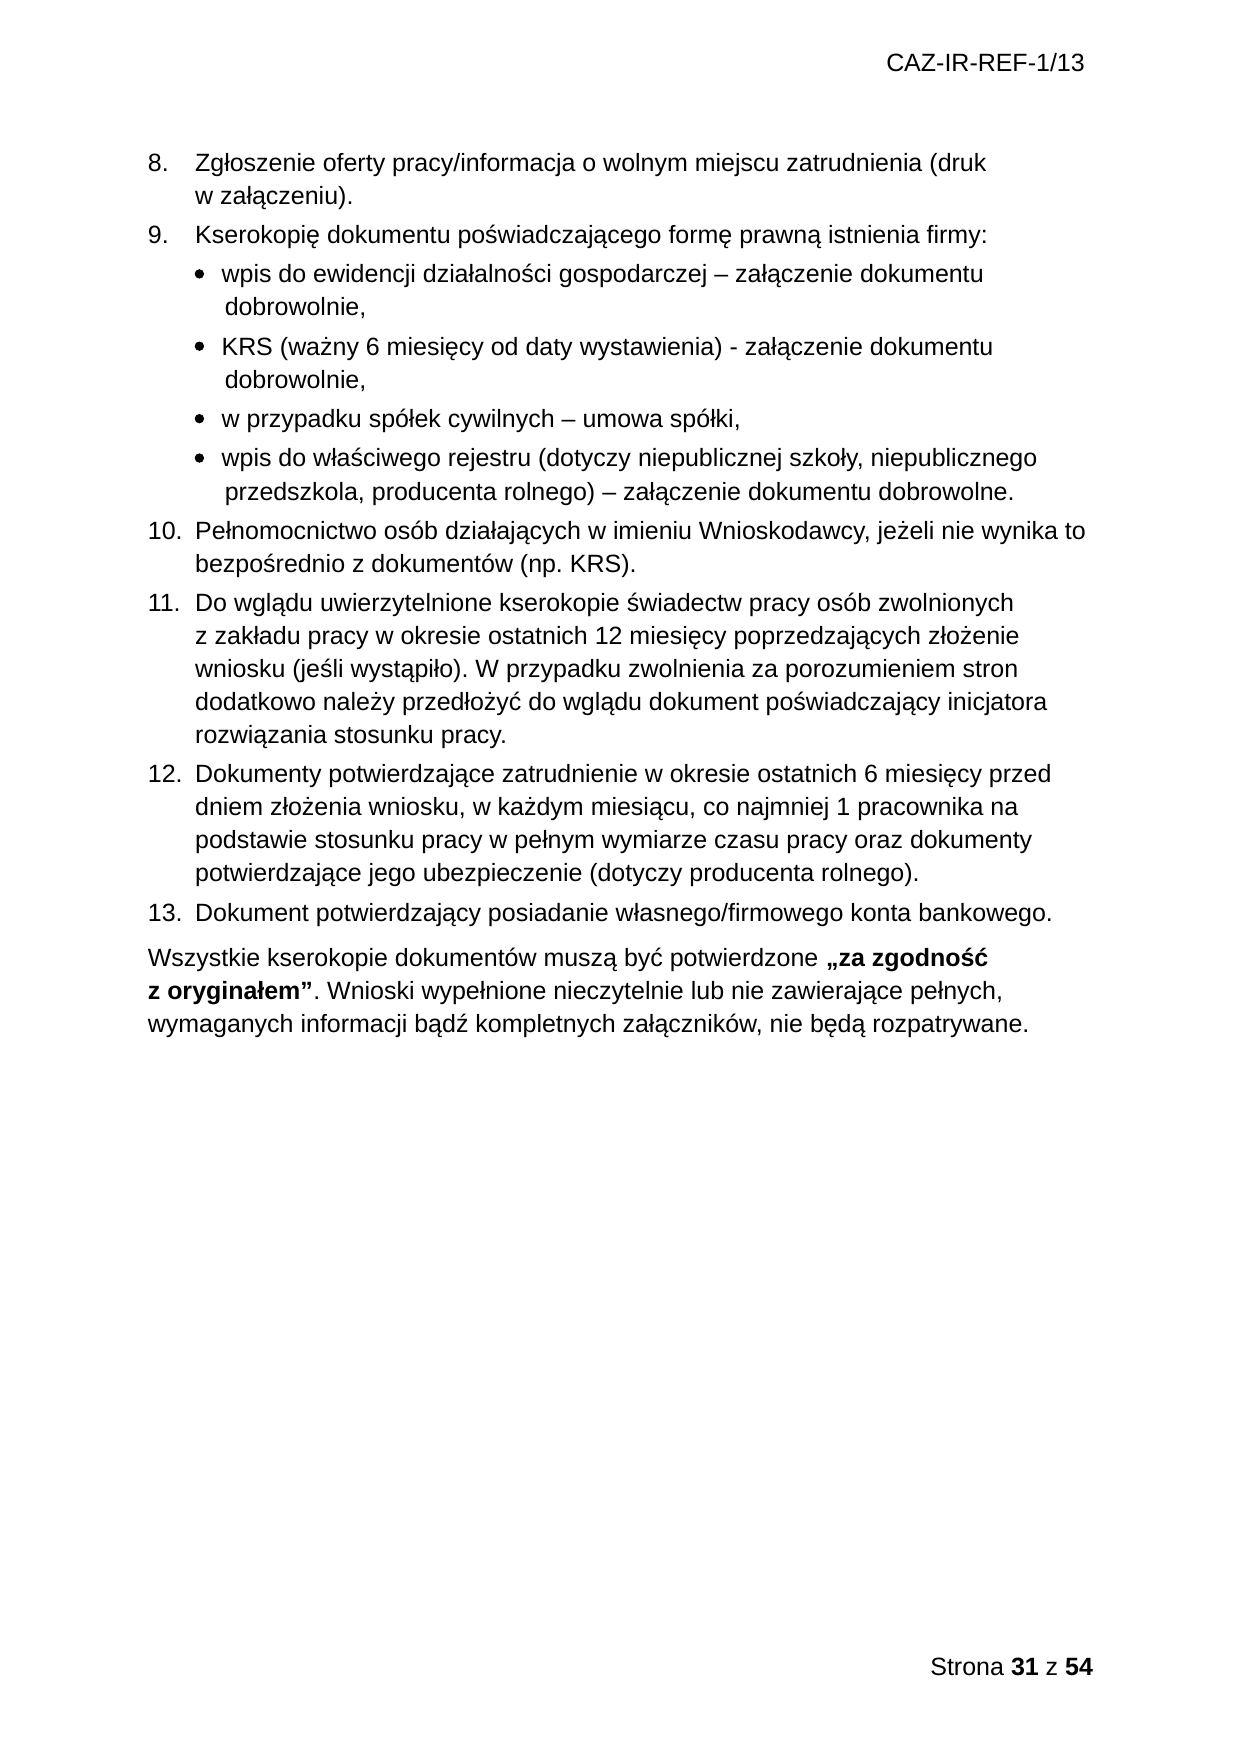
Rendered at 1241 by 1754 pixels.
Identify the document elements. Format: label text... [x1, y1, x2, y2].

list w przypadku spółek cywilnych – umowa spółki, [195, 404, 1093, 433]
list wpis do właściwego rejestru (dotyczy niepublicznej szkoły, niepublicznego przedszkola, producenta rolnego) – załączenie dokumentu dobrowolne. [195, 443, 1093, 505]
list wpis do ewidencji działalności gospodarczej – załączenie dokumentu dobrowolnie, [195, 259, 1093, 321]
list Zgłoszenie oferty pracy/informacja o wolnym miejscu zatrudnienia (druk w załączeniu). [148, 148, 1093, 209]
list KRS (ważny 6 miesięcy od daty wystawienia) - załączenie dokumentu dobrowolnie, [195, 332, 1093, 393]
list Kserokopię dokumentu poświadczającego formę prawną istnienia firmy: [148, 220, 1093, 249]
list Dokument potwierdzający posiadanie własnego/firmowego konta bankowego. [148, 898, 1093, 926]
text Wszystkie kserokopie dokumentów muszą być potwierdzone „za zgodność z oryginałem”. Wnioski wypełnione nieczytelnie lub nie zawierające pełnych, wymaganych informacji bądź kompletnych załączników, nie będą rozpatrywane. [148, 943, 1093, 1038]
list Do wglądu uwierzytelnione kserokopie świadectw pracy osób zwolnionych z zakładu pracy w okresie ostatnich 12 miesięcy poprzedzających złożenie wniosku (jeśli wystąpiło). W przypadku zwolnienia za porozumieniem stron dodatkowo należy przedłożyć do wglądu dokument poświadczający inicjatora rozwiązania stosunku pracy. [148, 588, 1093, 749]
list Dokumenty potwierdzające zatrudnienie w okresie ostatnich 6 miesięcy przed dniem złożenia wniosku, w każdym miesiącu, co najmniej 1 pracownika na podstawie stosunku pracy w pełnym wymiarze czasu pracy oraz dokumenty potwierdzające jego ubezpieczenie (dotyczy producenta rolnego). [148, 759, 1093, 887]
list Pełnomocnictwo osób działających w imieniu Wnioskodawcy, jeżeli nie wynika to bezpośrednio z dokumentów (np. KRS). [148, 516, 1093, 577]
